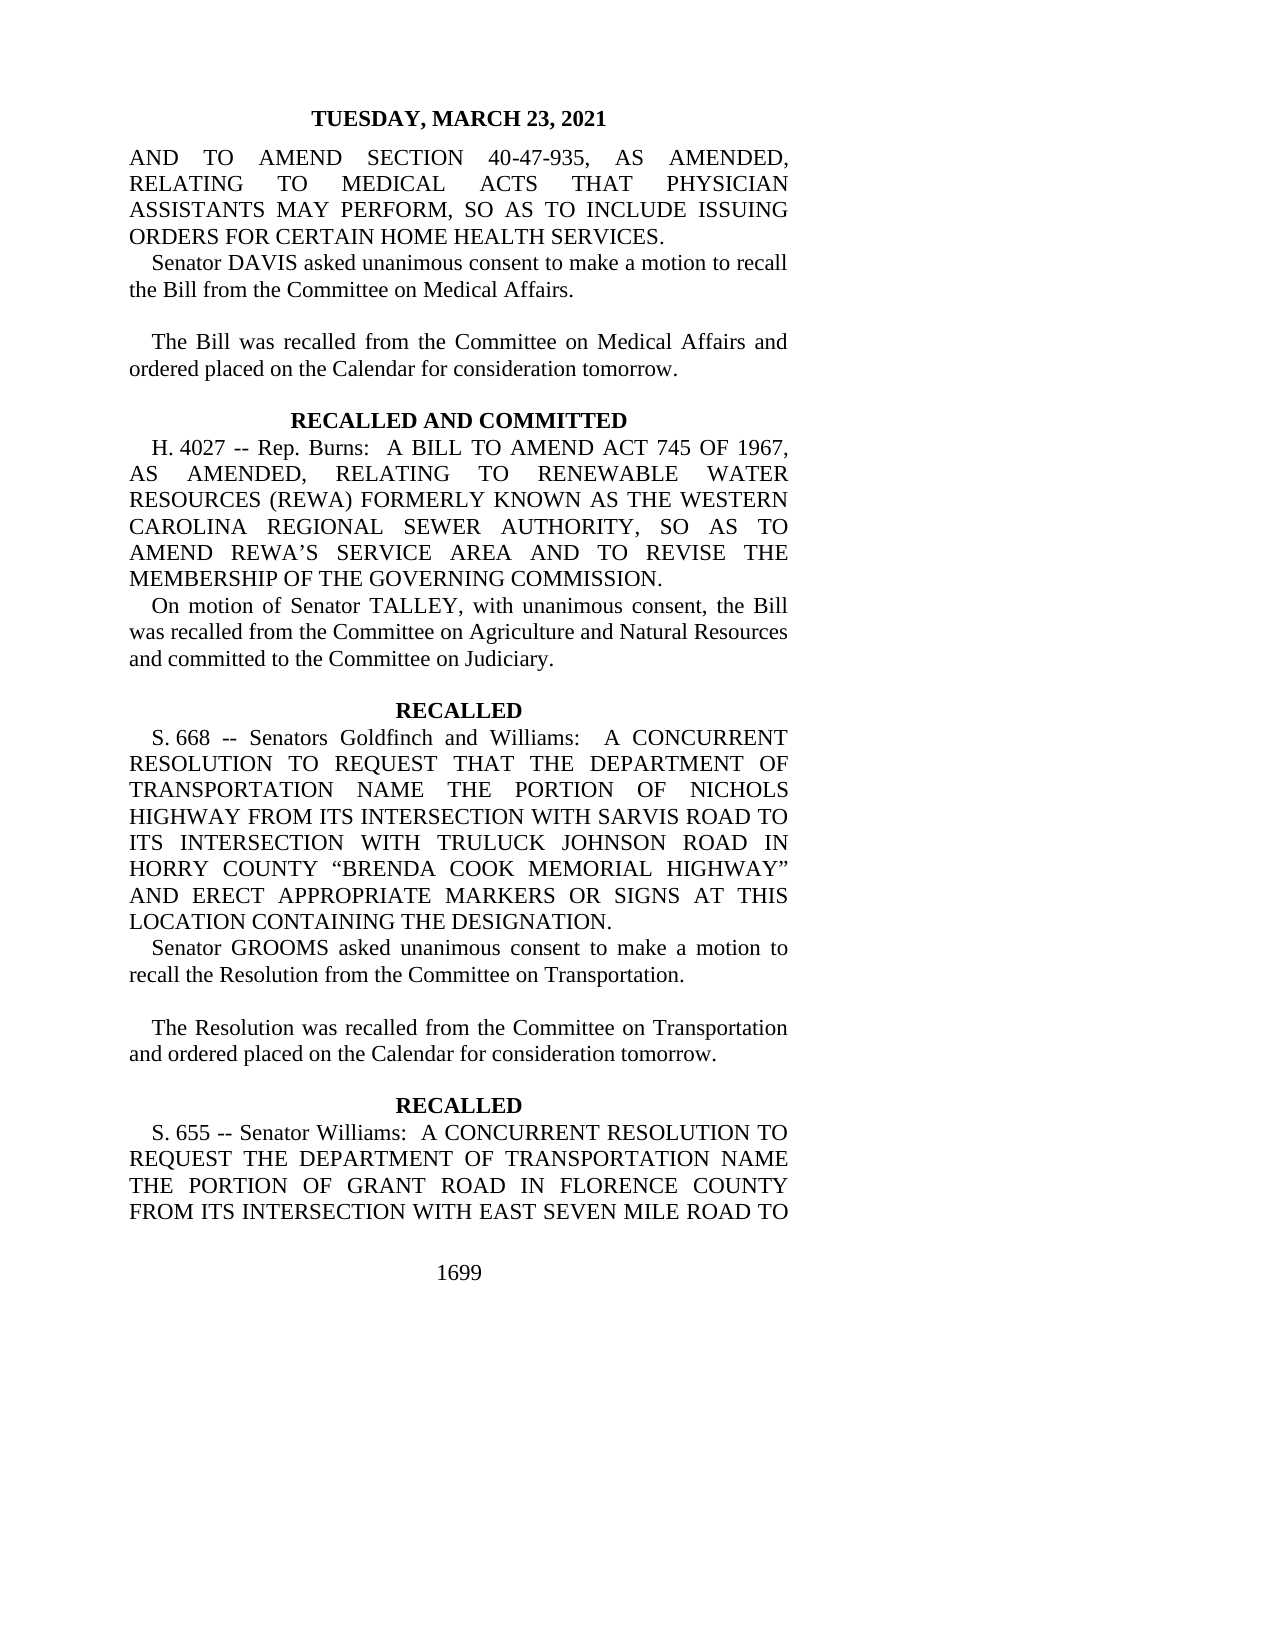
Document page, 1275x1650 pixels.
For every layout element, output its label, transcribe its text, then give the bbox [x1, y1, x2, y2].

text The Bill was recalled from the Committee on Medical Affairs and ordered placed on the Calendar for consideration tomorrow. [129, 328, 789, 381]
text RECALLED [129, 697, 789, 724]
text The Resolution was recalled from the Committee on Transportation and ordered placed on the Calendar for consideration tomorrow. [129, 1013, 789, 1066]
text RECALLED AND COMMITTED [129, 407, 789, 434]
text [129, 144, 789, 249]
text RECALLED [129, 1093, 789, 1119]
text On motion of Senator TALLEY, with unanimous consent, the Bill was recalled from the Committee on Agriculture and Natural Resources and committed to the Committee on Judiciary. [129, 592, 789, 671]
text Senator DAVIS asked unanimous consent to make a motion to recall the Bill from the Committee on Medical Affairs. [129, 249, 789, 302]
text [129, 1119, 789, 1224]
text S. 668 -- Senators Goldfinch and Williams: A CONCURRENT RESOLUTION TO REQUEST THAT THE DEPARTMENT OF TRANSPORTATION NAME THE PORTION OF NICHOLS HIGHWAY FROM ITS INTERSECTION WITH SARVIS ROAD TO ITS INTERSECTION WITH TRULUCK JOHNSON ROAD IN HORRY COUNTY “BRENDA COOK MEMORIAL HIGHWAY” AND ERECT APPROPRIATE MARKERS OR SIGNS AT THIS LOCATION CONTAINING THE DESIGNATION. [129, 724, 789, 934]
text H. 4027 -- Rep. Burns: A BILL TO AMEND ACT 745 OF 1967, AS AMENDED, RELATING TO RENEWABLE WATER RESOURCES (REWA) FORMERLY KNOWN AS THE WESTERN CAROLINA REGIONAL SEWER AUTHORITY, SO AS TO AMEND REWA’S SERVICE AREA AND TO REVISE THE MEMBERSHIP OF THE GOVERNING COMMISSION. [129, 434, 789, 592]
text Senator GROOMS asked unanimous consent to make a motion to recall the Resolution from the Committee on Transportation. [129, 934, 789, 987]
